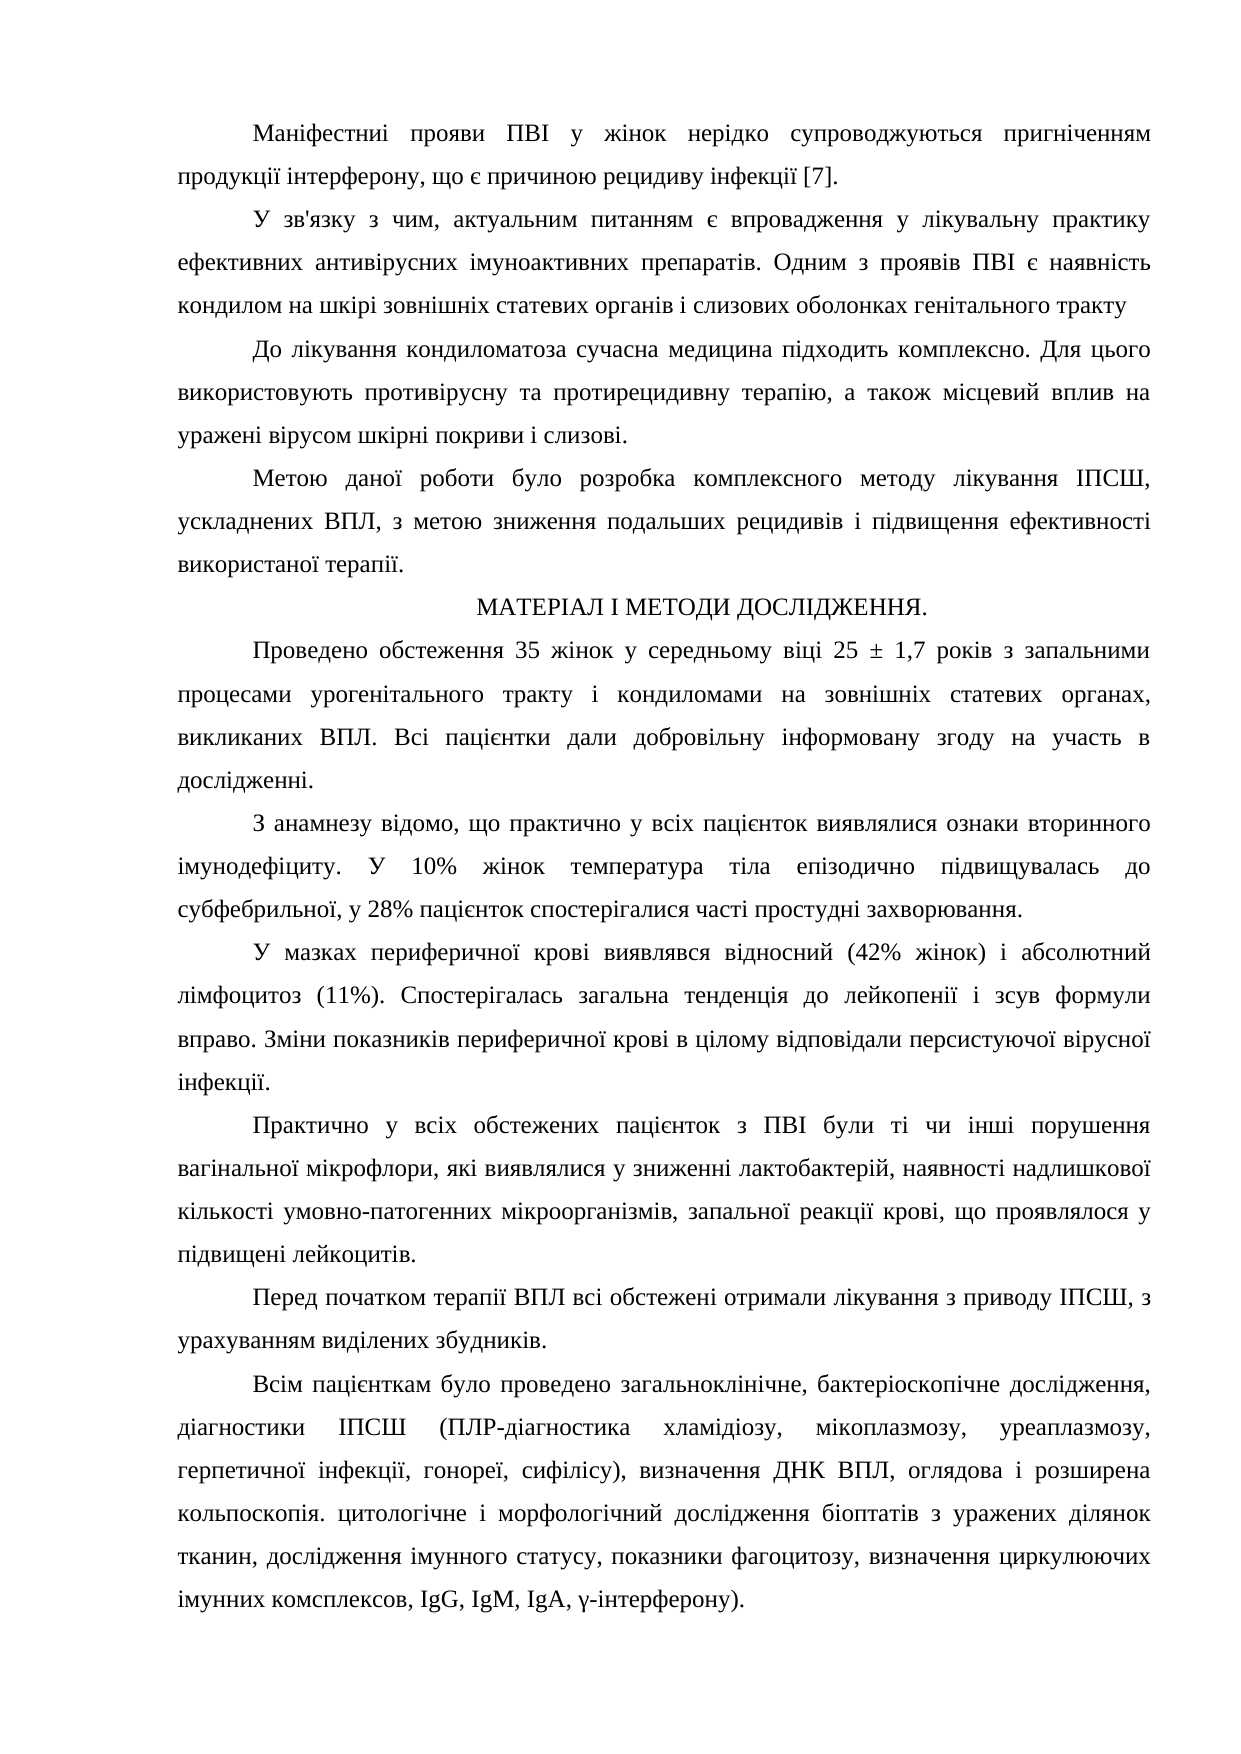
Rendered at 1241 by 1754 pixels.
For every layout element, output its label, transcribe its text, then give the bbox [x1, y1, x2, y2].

text Проведено обстеження 35 жінок у середньому віці 25 ± 1,7 років з запальними процесами урогенітального тракту і кондиломами на зовнішніх статевих органах, викликаних ВПЛ. Всі пацієнтки дали добровільну інформовану згоду на участь в дослідженні. [177, 636, 1152, 794]
text Метою даної роботи було розробка комплексного методу лікування ІПСШ, ускладнених ВПЛ, з метою зниження подальших рецидивів і підвищення ефективності використаної терапії. [177, 463, 1152, 578]
text До лікування кондиломатоза сучасна медицина підходить комплексно. Для цього використовують противірусну та протирецидивну терапію, а також місцевий вплив на уражені вірусом шкірні покриви і слизові. [177, 334, 1152, 449]
text У зв'язку з чим, актуальним питанням є впровадження у лікувальну практику ефективних антивірусних імуноактивних препаратів. Одним з проявів ПВІ є наявність кондилом на шкірі зовнішніх статевих органів і слизових оболонках генітального тракту [177, 204, 1152, 319]
text Всім пацієнткам було проведено загальноклінічне, бактеріоскопічне дослідження, діагностики ІПСШ (ПЛР-діагностика хламідіозу, мікоплазмозу, уреаплазмозу, герпетичної інфекції, гонореї, сифілісу), визначення ДНК ВПЛ, оглядова і розширена кольпоскопія. цитологічне і морфологічний дослідження біоптатів з уражених ділянок тканин, дослідження імунного статусу, показники фагоцитозу, визначення циркулюючих імунних комсплексов, IgG, IgM, IgA, γ-інтерферону). [177, 1369, 1152, 1613]
text МАТЕРІАЛ І МЕТОДИ ДОСЛІДЖЕННЯ. [177, 592, 1152, 621]
text У мазках периферичної крові виявлявся відносний (42% жінок) і абсолютний лімфоцитоз (11%). Спостерігалась загальна тенденція до лейкопенії і зсув формули вправо. Зміни показників периферичної крові в цілому відповідали персистуючої вірусної інфекції. [177, 937, 1152, 1096]
text З анамнезу відомо, що практично у всіх пацієнток виявлялися ознаки вторинного імунодефіциту. У 10% жінок температура тіла епізодично підвищувалась до субфебрильної, у 28% пацієнток спостерігалися часті простудні захворювання. [177, 808, 1152, 923]
text Перед початком терапії ВПЛ всі обстежені отримали лікування з приводу ІПСШ, з урахуванням виділених збудників. [177, 1282, 1152, 1354]
text Практично у всіх обстежених пацієнток з ПВІ були ті чи інші порушення вагінальної мікрофлори, які виявлялися у зниженні лактобактерій, наявності надлишкової кількості умовно-патогенних мікроорганізмів, запальної реакції крові, що проявлялося у підвищені лейкоцитів. [177, 1110, 1152, 1268]
text Маніфестниі прояви ПВІ у жінок нерідко супроводжуються пригніченням продукції інтерферону, що є причиною рецидиву інфекції [7]. [177, 118, 1152, 190]
